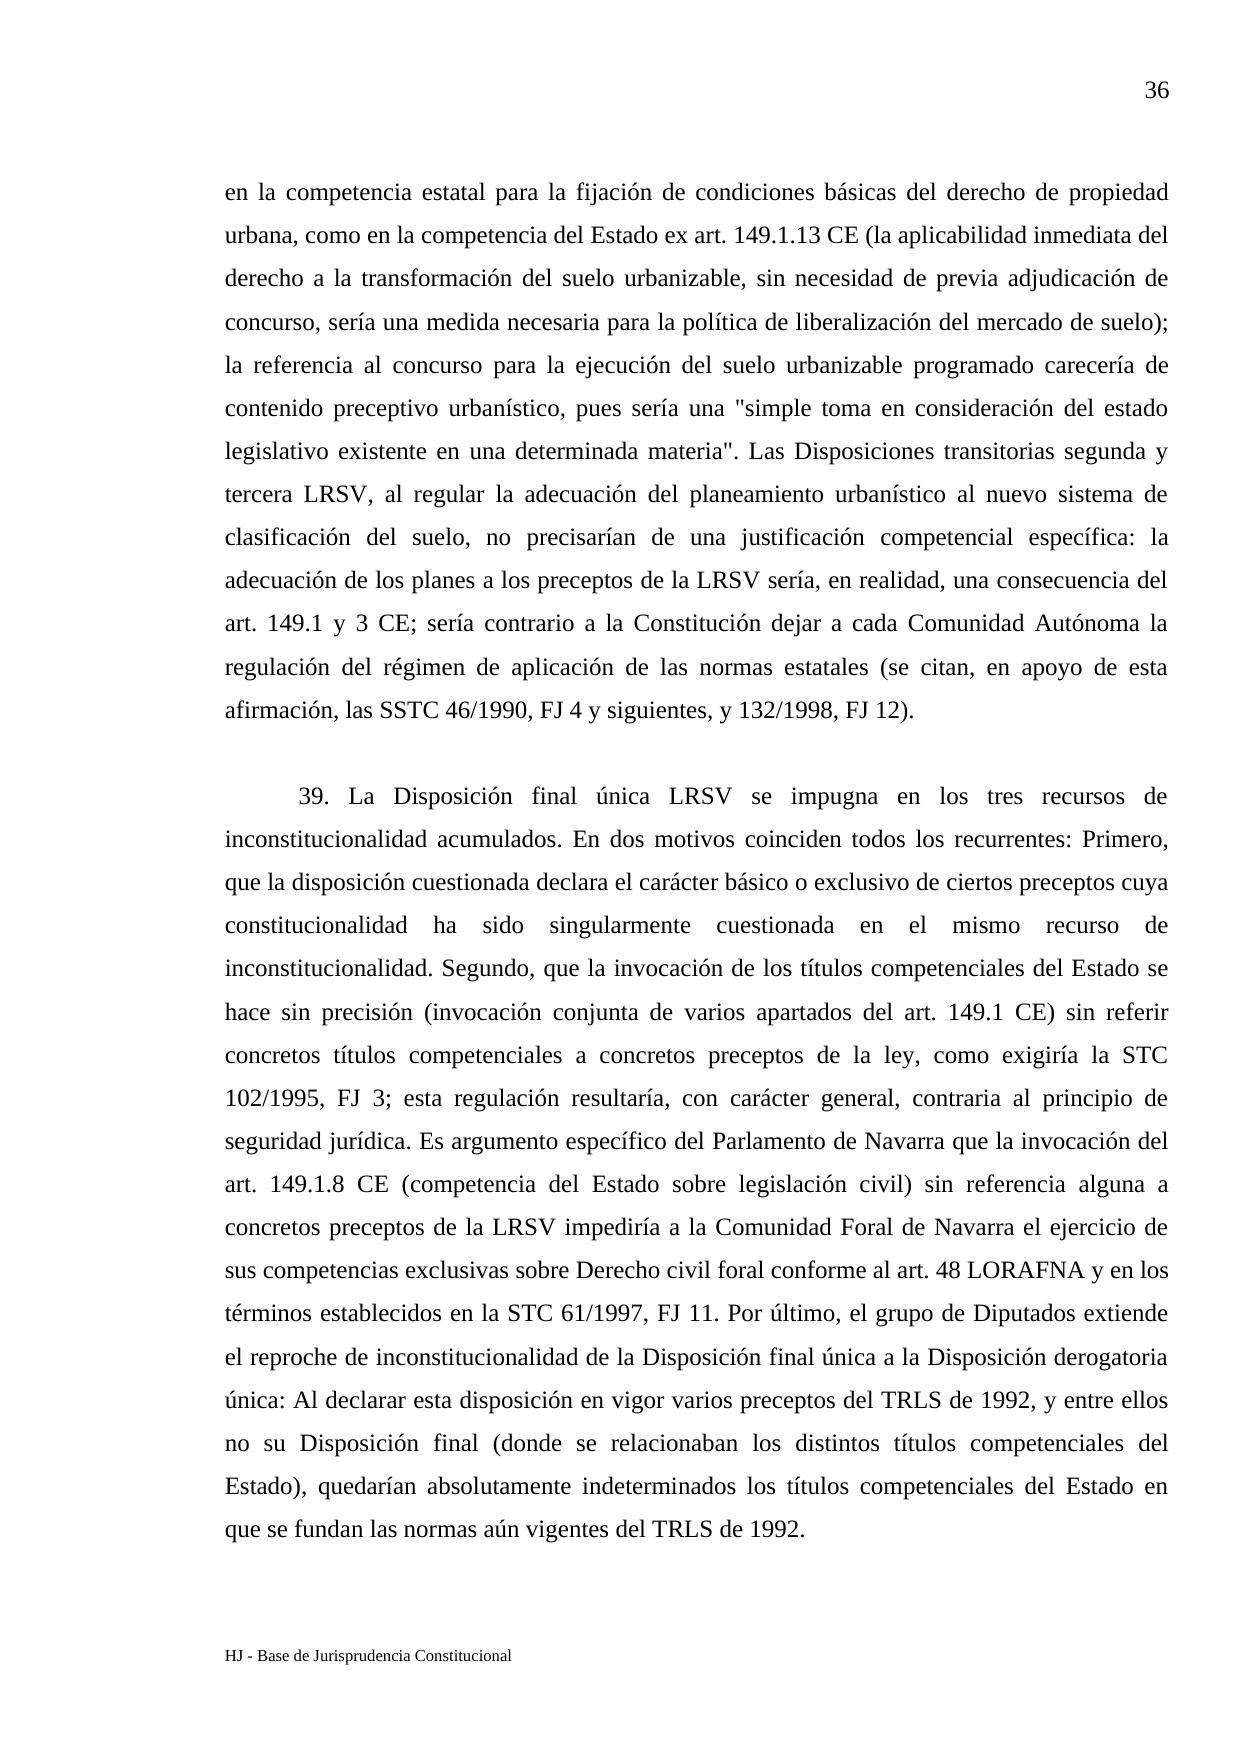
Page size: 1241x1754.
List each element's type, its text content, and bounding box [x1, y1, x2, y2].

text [224, 177, 1169, 723]
text 39. La Disposición final única LRSV se impugna en los tres recursos de inconstitucionalidad acumulados. En dos motivos coinciden todos los recurrentes: Primero, que la disposición cuestionada declara el carácter básico o exclusivo de ciertos preceptos cuya constitucionalidad ha sido singularmente cuestionada en el mismo recurso de inconstitucionalidad. Segundo, que la invocación de los títulos competenciales del Estado se hace sin precisión (invocación conjunta de varios apartados del art. 149.1 CE) sin referir concretos títulos competenciales a concretos preceptos de la ley, como exigiría la STC 102/1995, FJ 3; esta regulación resultaría, con carácter general, contraria al principio de seguridad jurídica. Es argumento específico del Parlamento de Navarra que la invocación del art. 149.1.8 CE (competencia del Estado sobre legislación civil) sin referencia alguna a concretos preceptos de la LRSV impediría a la Comunidad Foral de Navarra el ejercicio de sus competencias exclusivas sobre Derecho civil foral conforme al art. 48 LORAFNA y en los términos establecidos en la STC 61/1997, FJ 11. Por último, el grupo de Diputados extiende el reproche de inconstitucionalidad de la Disposición final única a la Disposición derogatoria única: Al declarar esta disposición en vigor varios preceptos del TRLS de 1992, y entre ellos no su Disposición final (donde se relacionaban los distintos títulos competenciales del Estado), quedarían absolutamente indeterminados los títulos competenciales del Estado en que se fundan las normas aún vigentes del TRLS de 1992. [224, 781, 1169, 1543]
